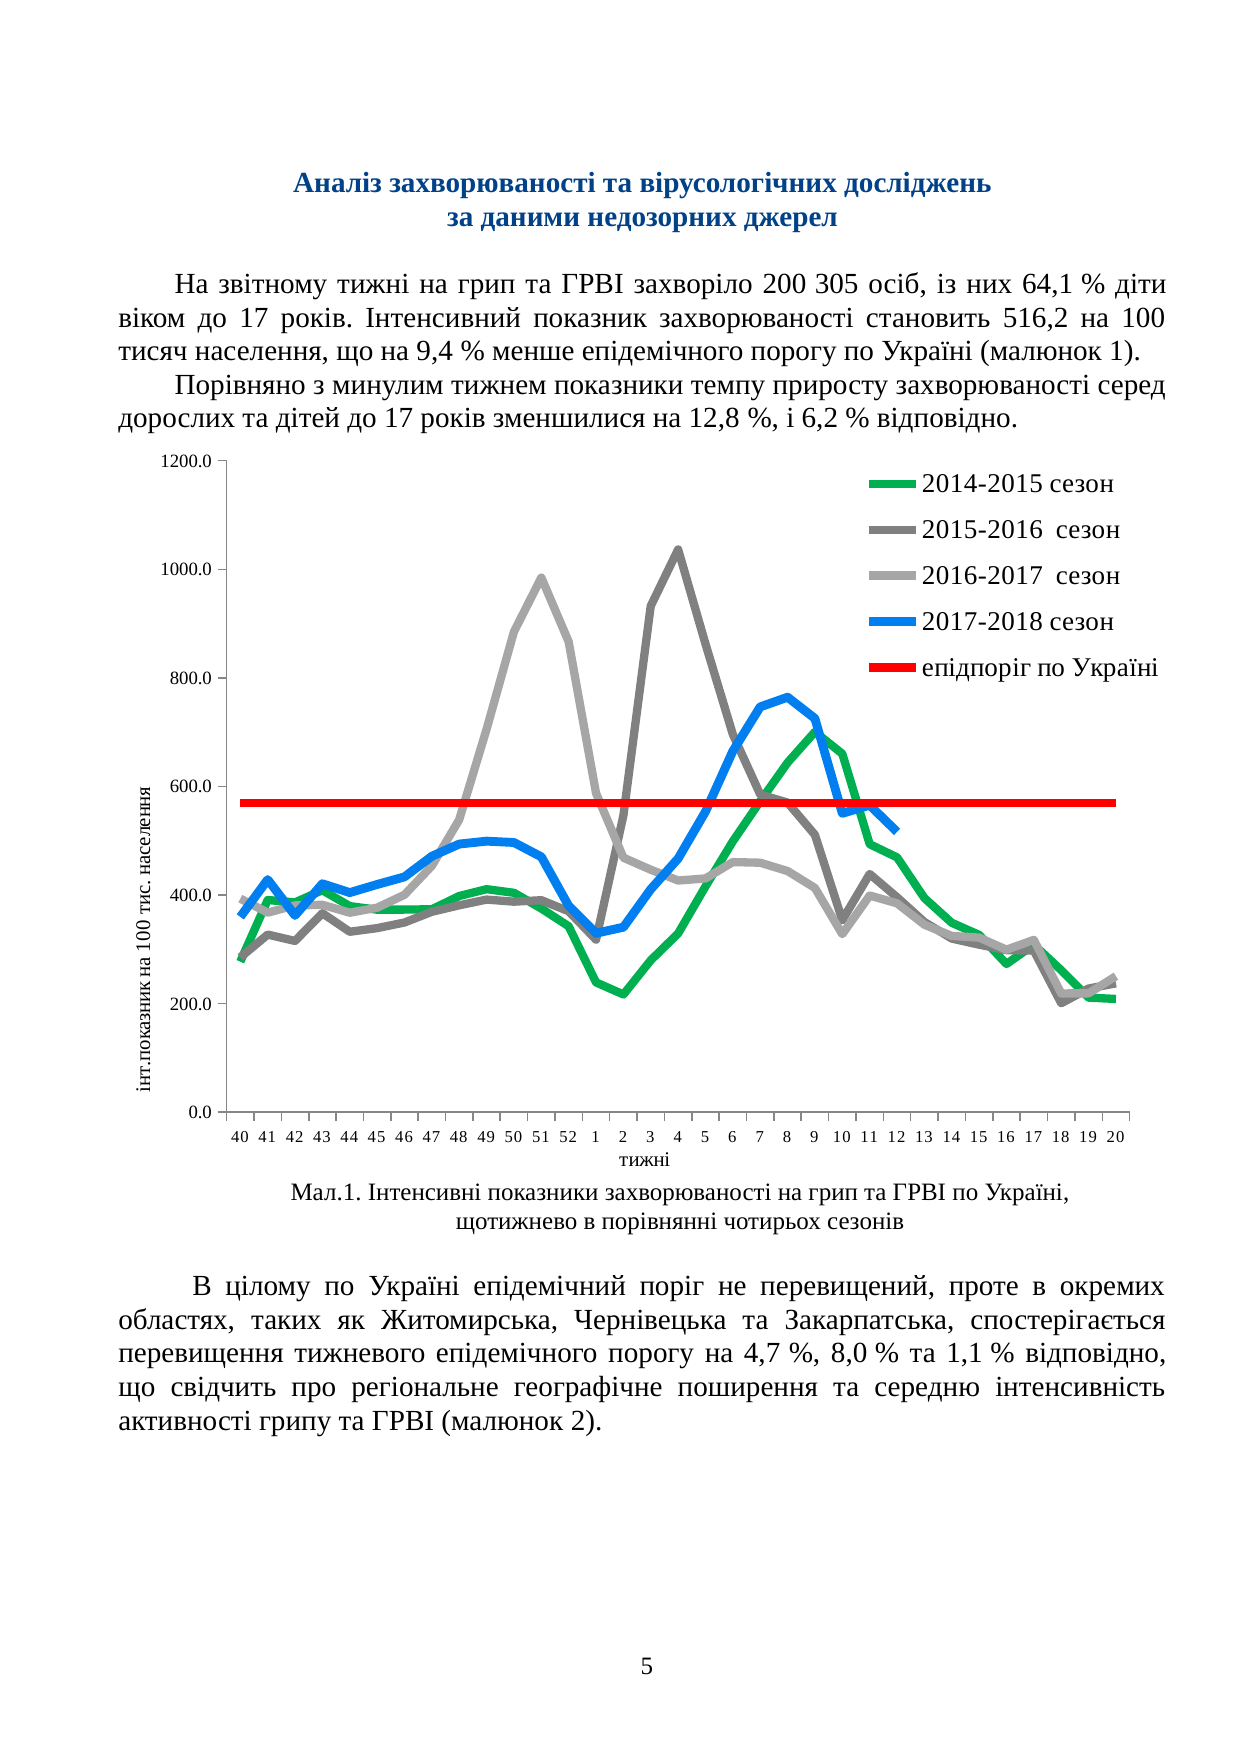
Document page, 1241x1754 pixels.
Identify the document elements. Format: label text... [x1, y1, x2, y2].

text за даними недозорних джерел [118, 199, 1167, 233]
text Мал.1. Інтенсивні показники захворюваності на грип та ГРВІ по Україні, [118, 1178, 1167, 1206]
text щотижнево в порівнянні чотирьох сезонів [118, 1206, 1167, 1235]
text Порівняно з минулим тижнем показники темпу приросту захворюваності серед дорослих та дітей до 17 років зменшилися на 12,8 %, і 6,2 % відповідно. [118, 367, 1167, 433]
text На звітному тижні на грип та ГРВІ захворіло 200 305 осіб, із них 64,1 % діти віком до 17 років. Інтенсивний показник захворюваності становить 516,2 на 100 тисяч населення, що на 9,4 % менше епідемічного порогу по Україні (малюнок 1). [118, 266, 1167, 367]
text В цілому по Україні епідемічний поріг не перевищений, проте в окремих областях, таких як Житомирська, Чернівецька та Закарпатська, спостерігається перевищення тижневого епідемічного порогу на 4,7 %, 8,0 % та 1,1 % відповідно, що свідчить про регіональне географічне поширення та середню інтенсивність активності грипу та ГРВІ (малюнок 2). [118, 1268, 1167, 1436]
text Аналіз захворюваності та вірусологічних досліджень [118, 166, 1167, 199]
